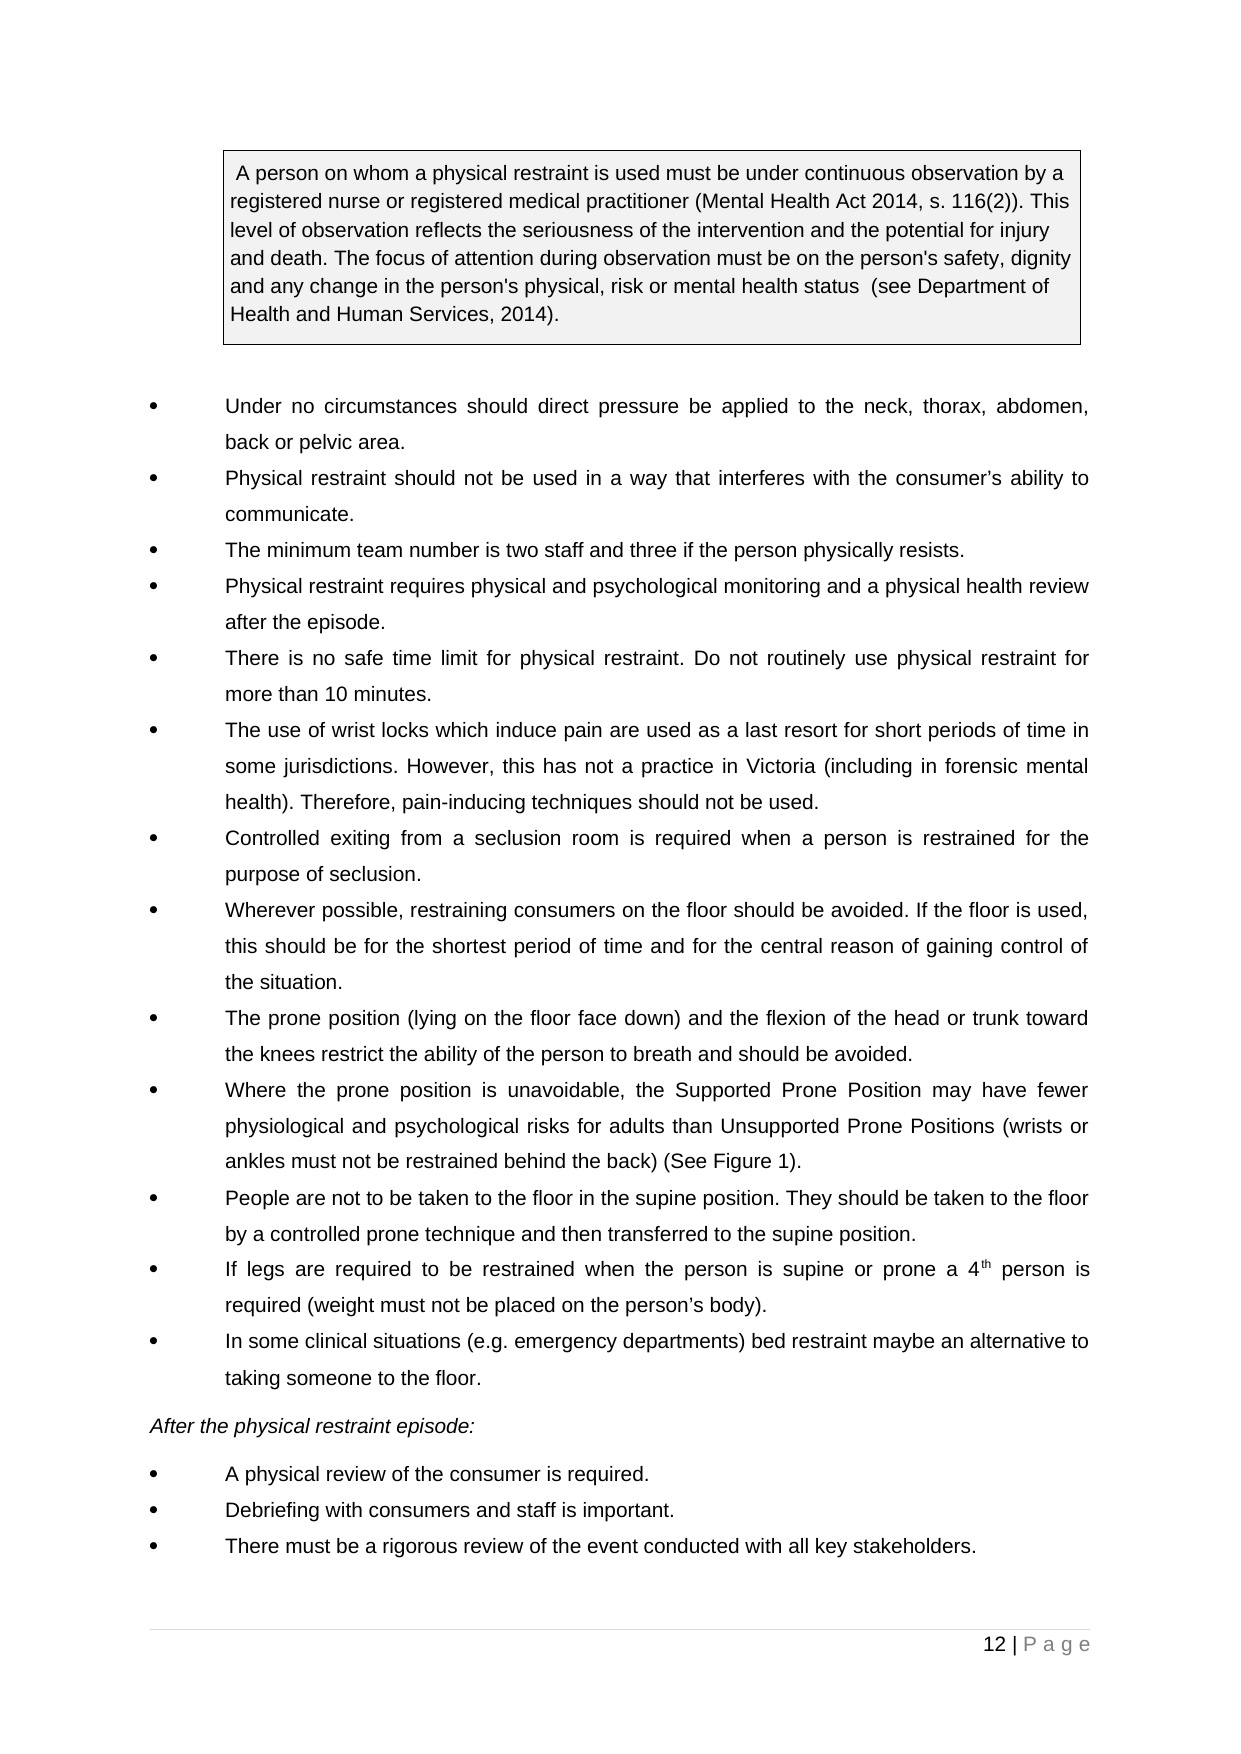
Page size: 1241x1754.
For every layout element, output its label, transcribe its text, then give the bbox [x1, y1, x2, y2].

list There must be a rigorous review of the event conducted with all key stakeholders. [150, 1534, 1090, 1558]
list The use of wrist locks which induce pain are used as a last resort for short periods of time in some jurisdictions. However, this has not a practice in Victoria (including in forensic mental health). Therefore, pain-inducing techniques should not be used. [150, 718, 1090, 813]
list If legs are required to be restrained when the person is supine or prone a 4th person is required (weight must not be placed on the person’s body). [150, 1257, 1090, 1317]
list People are not to be taken to the floor in the supine position. They should be taken to the floor by a controlled prone technique and then transferred to the supine position. [150, 1185, 1090, 1245]
list Controlled exiting from a seclusion room is required when a person is restrained for the purpose of seclusion. [150, 826, 1090, 886]
list In some clinical situations (e.g. emergency departments) bed restraint maybe an alternative to taking someone to the floor. [150, 1329, 1090, 1389]
list Debriefing with consumers and staff is important. [150, 1498, 1090, 1522]
list Physical restraint should not be used in a way that interferes with the consumer’s ability to communicate. [150, 466, 1090, 526]
list Where the prone position is unavoidable, the Supported Prone Position may have fewer physiological and psychological risks for adults than Unsupported Prone Positions (wrists or ankles must not be restrained behind the back) (See Figure 1). [150, 1077, 1090, 1173]
list A physical review of the consumer is required. [150, 1462, 1090, 1486]
list Under no circumstances should direct pressure be applied to the neck, thorax, abdomen, back or pelvic area. [150, 394, 1090, 454]
list There is no safe time limit for physical restraint. Do not routinely use physical restraint for more than 10 minutes. [150, 646, 1090, 706]
list Physical restraint requires physical and psychological monitoring and a physical health review after the episode. [150, 574, 1090, 634]
list The minimum team number is two staff and three if the person physically resists. [150, 538, 1090, 562]
text After the physical restraint episode: [150, 1414, 1090, 1438]
list The prone position (lying on the floor face down) and the flexion of the head or trunk toward the knees restrict the ability of the person to breath and should be avoided. [150, 1005, 1090, 1065]
list Wherever possible, restraining consumers on the floor should be avoided. If the floor is used, this should be for the shortest period of time and for the central reason of gaining control of the situation. [150, 897, 1090, 993]
table_header A person on whom a physical restraint is used must be under continuous observation by a registered nurse or registered medical practitioner (Mental Health Act 2014, s. 116(2)). This level of observation reflects the seriousness of the intervention and the potential for injury and death. The focus of attention during observation must be on the person's safety, dignity and any change in the person's physical, risk or mental health status (see Department of Health and Human Services, 2014). [224, 151, 1080, 344]
